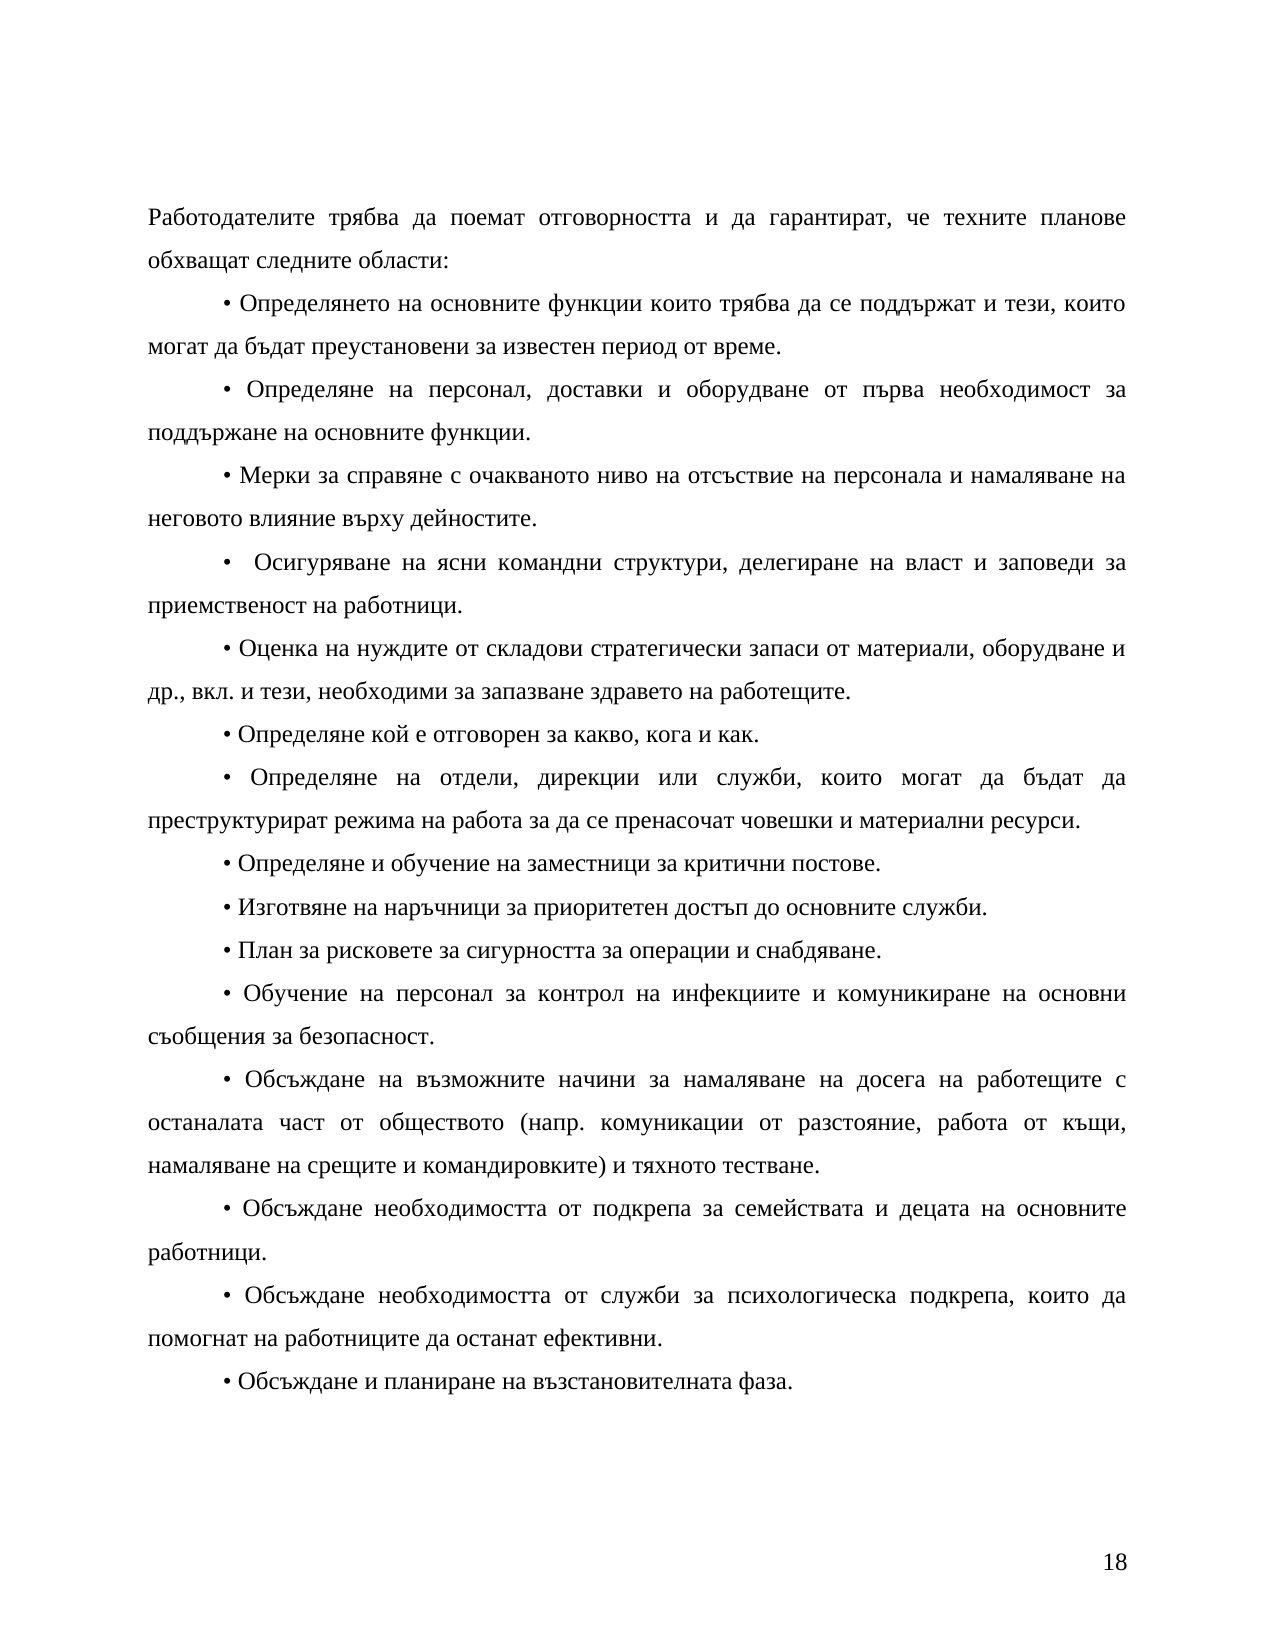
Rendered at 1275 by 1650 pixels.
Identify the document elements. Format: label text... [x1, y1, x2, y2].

text • Обсъждане и планиране на възстановителната фаза. [148, 1366, 1127, 1395]
text • Обсъждане на възможните начини за намаляване на досега на работещите с останалата част от обществото (напр. комуникации от разстояние, работа от къщи, намаляване на срещите и командировките) и тяхното тестване. [148, 1064, 1127, 1179]
text • Обсъждане необходимостта от служби за психологическа подкрепа, които да помогнат на работниците да останат ефективни. [148, 1280, 1127, 1352]
text • Обучение на персонал за контрол на инфекциите и комуникиране на основни съобщения за безопасност. [148, 978, 1127, 1050]
text • Обсъждане необходимостта от подкрепа за семействата и децата на основните работници. [148, 1193, 1127, 1265]
text • Определянето на основните функции които трябва да се поддържат и тези, които могат да бъдат преустановени за известен период от време. [148, 288, 1127, 360]
text • Изготвяне на наръчници за приоритетен достъп до основните служби. [148, 892, 1127, 920]
text • Определяне кой е отговорен за какво, кога и как. [148, 719, 1127, 748]
text • Оценка на нуждите от складови стратегически запаси от материали, оборудване и др., вкл. и тези, необходими за запазване здравето на работещите. [148, 633, 1127, 705]
text • План за рисковете за сигурността за операции и снабдяване. [148, 935, 1127, 963]
text • Определяне и обучение на заместници за критични постове. [148, 848, 1127, 877]
text • Мерки за справяне с очакваното ниво на отсъствие на персонала и намаляване на неговото влияние върху дейностите. [148, 460, 1127, 532]
text • Определяне на персонал, доставки и оборудване от първа необходимост за поддържане на основните функции. [148, 374, 1127, 446]
text • Осигуряване на ясни командни структури, делегиране на власт и заповеди за приемственост на работници. [148, 547, 1127, 618]
text Работодателите трябва да поемат отговорността и да гарантират, че техните планове обхващат следните области: [148, 202, 1127, 273]
text • Определяне на отдели, дирекции или служби, които могат да бъдат да преструктурират режима на работа за да се пренасочат човешки и материални ресурси. [148, 762, 1127, 834]
